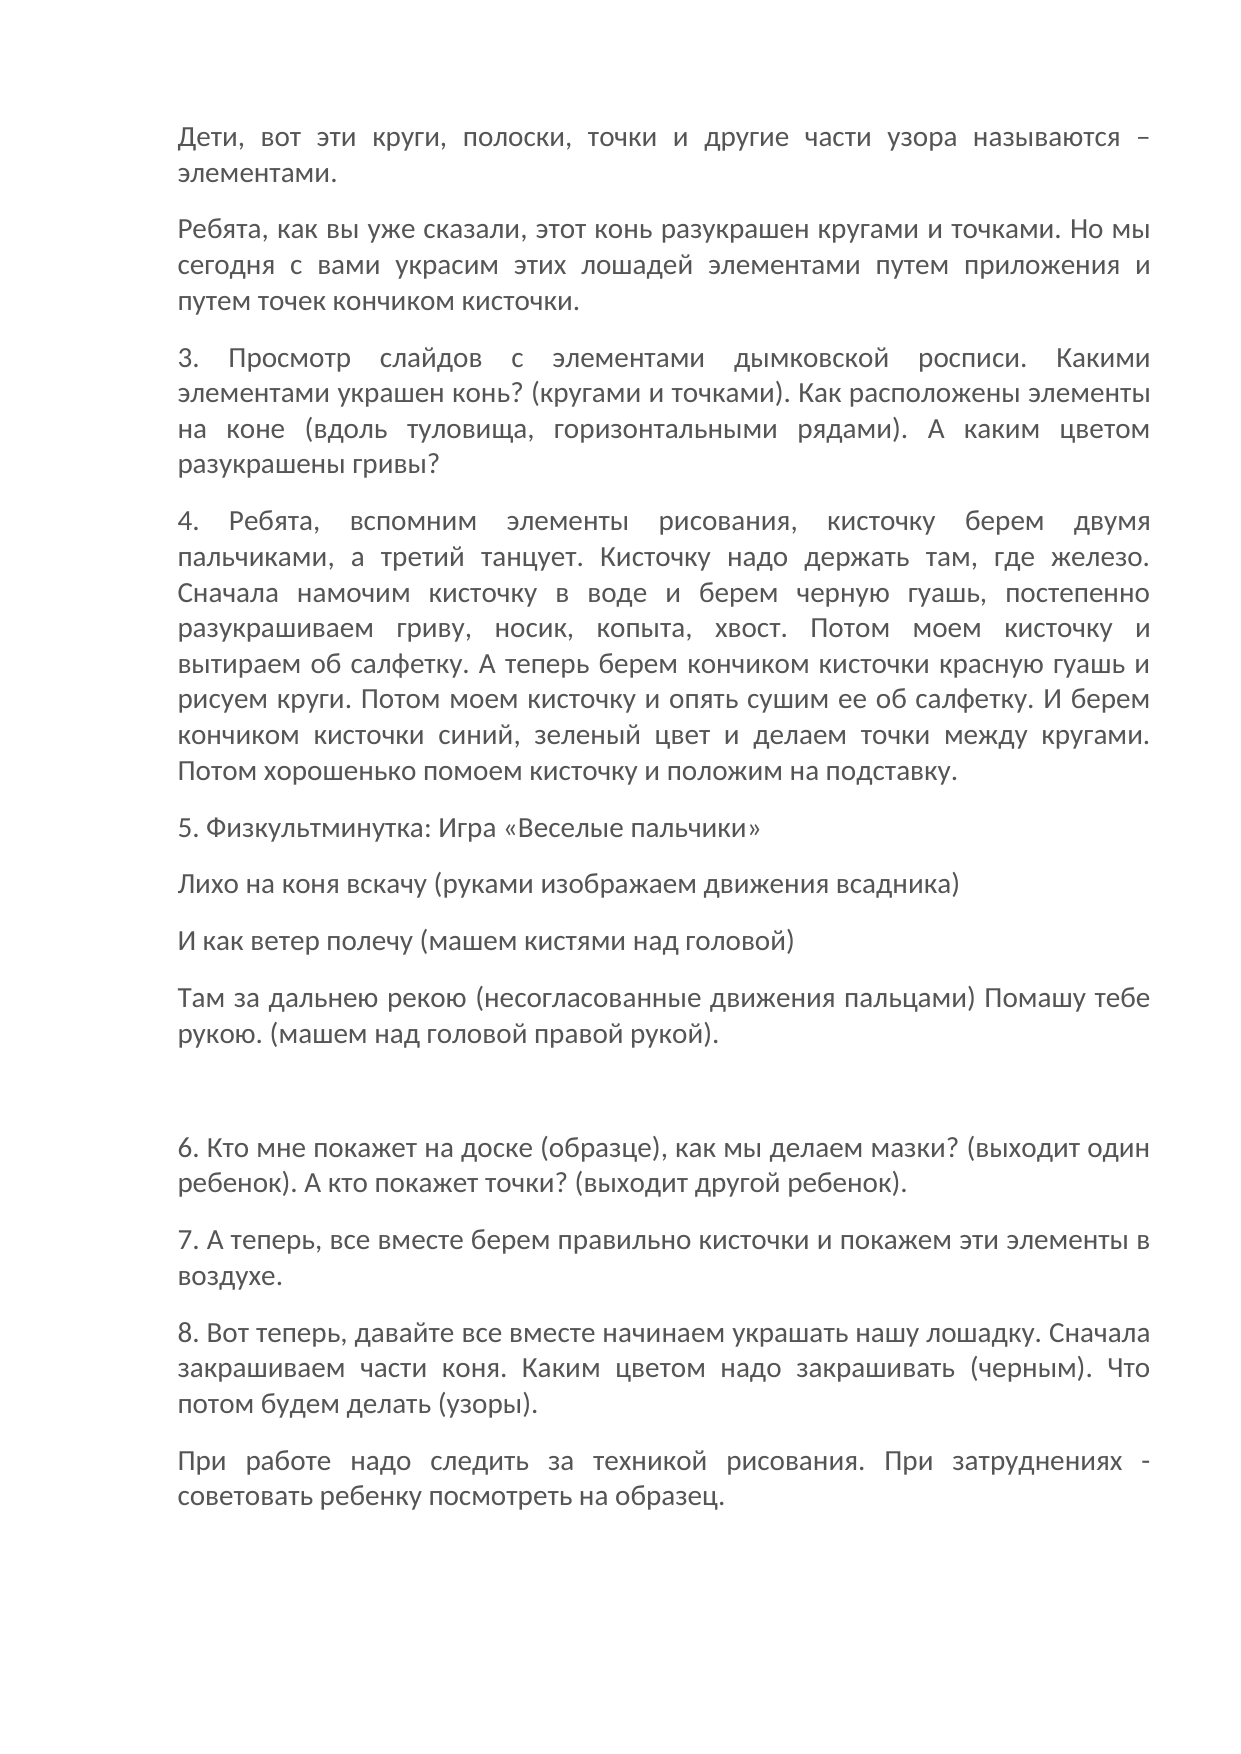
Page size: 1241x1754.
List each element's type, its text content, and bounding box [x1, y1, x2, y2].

text 6. Кто мне покажет на доске (образце), как мы делаем мазки? (выходит один ребенок). А кто покажет точки? (выходит другой ребенок). [177, 1129, 1152, 1200]
text 5. Физкультминутка: Игра «Веселые пальчики» [177, 809, 1152, 844]
text 4. Ребята, вспомним элементы рисования, кисточку берем двумя пальчиками, а третий танцует. Кисточку надо держать там, где железо. Сначала намочим кисточку в воде и берем черную гуашь, постепенно разукрашиваем гриву, носик, копыта, хвост. Потом моем кисточку и вытираем об салфетку. А теперь берем кончиком кисточки красную гуашь и рисуем круги. Потом моем кисточку и опять сушим ее об салфетку. И берем кончиком кисточки синий, зеленый цвет и делаем точки между кругами. Потом хорошенько помоем кисточку и положим на подставку. [177, 502, 1152, 787]
text При работе надо следить за техникой рисования. При затруднениях - советовать ребенку посмотреть на образец. [177, 1442, 1152, 1513]
text Там за дальнею рекою (несогласованные движения пальцами) Помашу тебе рукою. (машем над головой правой рукой). [177, 979, 1152, 1051]
text Лихо на коня вскачу (руками изображаем движения всадника) [177, 866, 1152, 901]
text 3. Просмотр слайдов с элементами дымковской росписи. Какими элементами украшен конь? (кругами и точками). Как расположены элементы на коне (вдоль туловища, горизонтальными рядами). А каким цветом разукрашены гривы? [177, 339, 1152, 481]
text Дети, вот эти круги, полоски, точки и другие части узора называются – элементами. [177, 118, 1152, 189]
text 7. А теперь, все вместе берем правильно кисточки и покажем эти элементы в воздухе. [177, 1221, 1152, 1292]
text 8. Вот теперь, давайте все вместе начинаем украшать нашу лошадку. Сначала закрашиваем части коня. Каким цветом надо закрашивать (черным). Что потом будем делать (узоры). [177, 1314, 1152, 1421]
text И как ветер полечу (машем кистями над головой) [177, 922, 1152, 958]
text Ребята, как вы уже сказали, этот конь разукрашен кругами и точками. Но мы сегодня с вами украсим этих лошадей элементами путем приложения и путем точек кончиком кисточки. [177, 211, 1152, 317]
